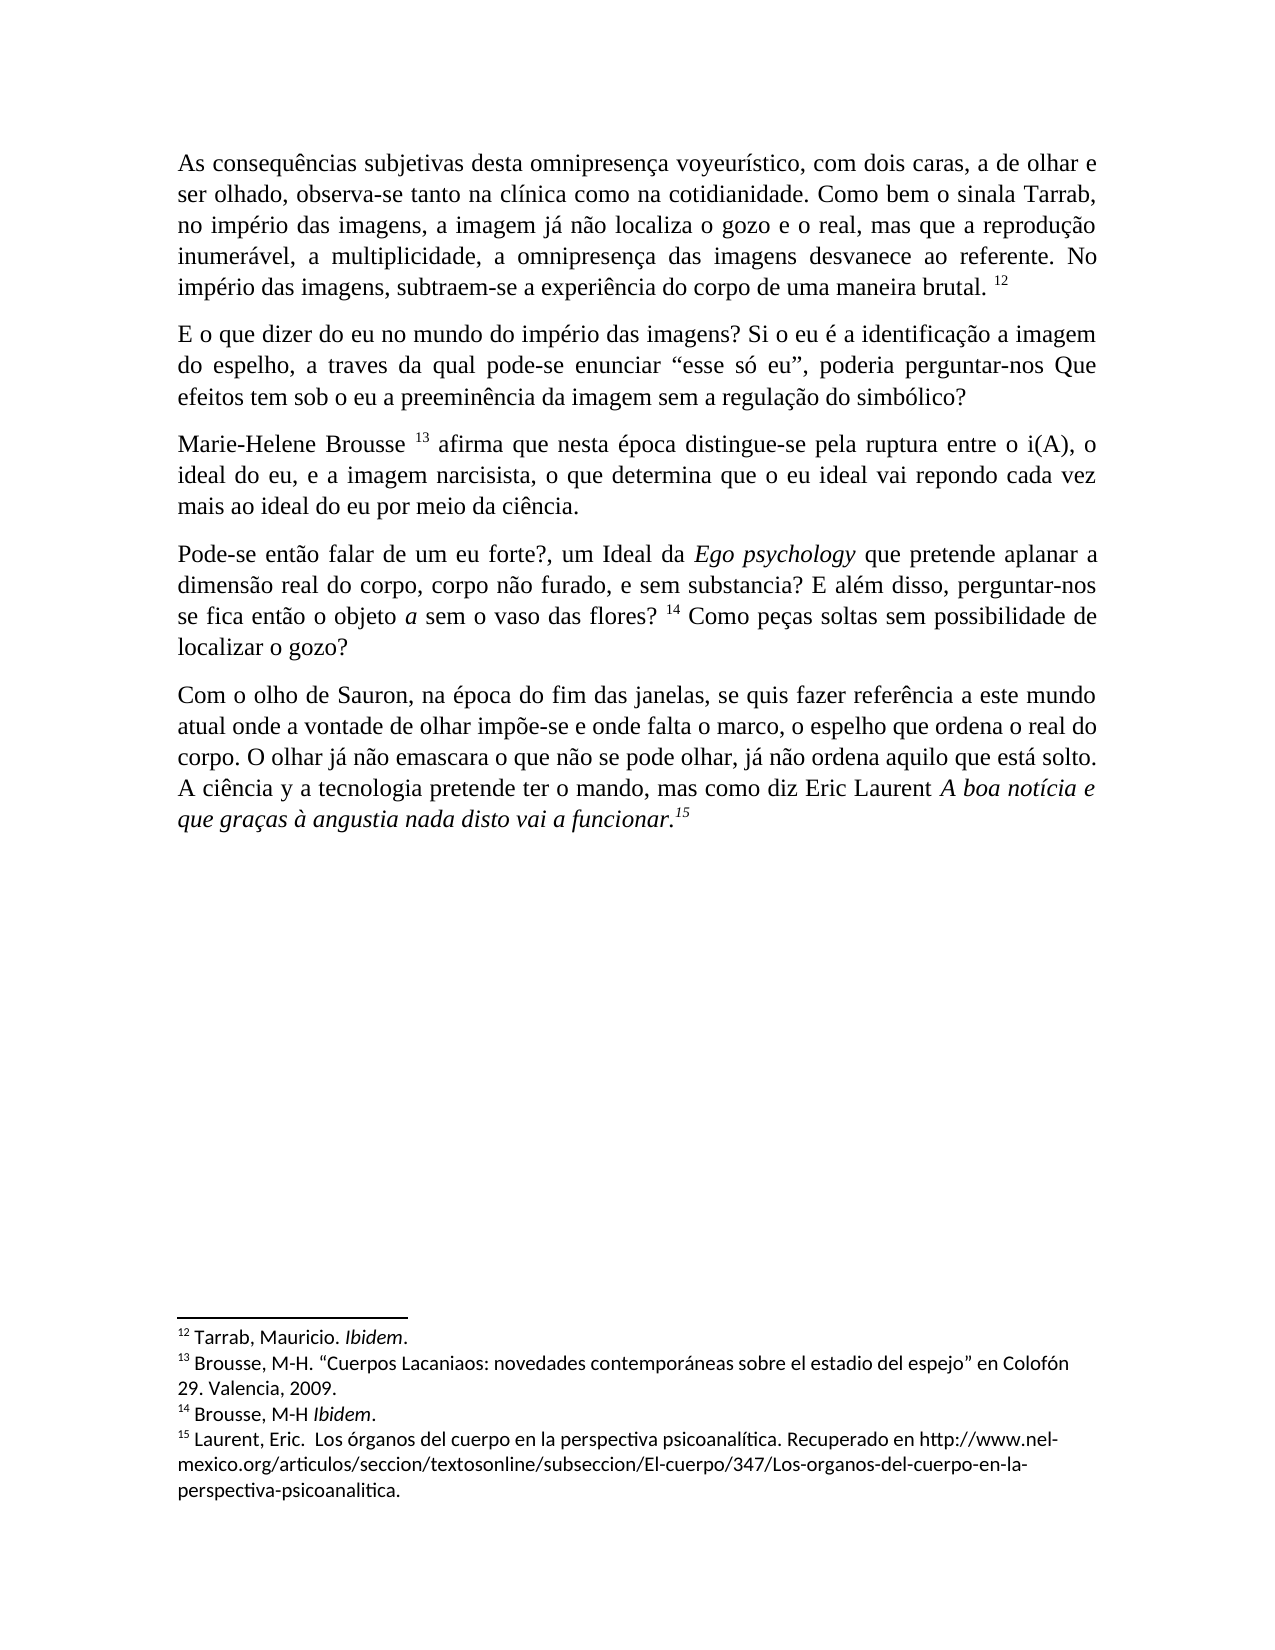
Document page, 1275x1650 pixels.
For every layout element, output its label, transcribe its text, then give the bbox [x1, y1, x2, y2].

text Pode-se então falar de um eu forte?, um Ideal da Ego psychology que pretende aplanar a dimensão real do corpo, corpo não furado, e sem substancia? E além disso, perguntar-nos se fica então o objeto a sem o vaso das flores? Como peças soltas sem possibilidade de localizar o gozo? [177, 539, 1098, 570]
text Com o olho de Sauron, na época do fim das janelas, se quis fazer referência a este mundo atual onde a vontade de olhar impõe-se e onde falta o marco, o espelho que ordena o real do corpo. O olhar já não emascara o que não se pode olhar, já não ordena aquilo que está solto. A ciência y a tecnologia pretende ter o mando, mas como diz Eric Laurent A boa notícia e que graças à angustia nada disto vai a funcionar. [177, 771, 1098, 833]
text Pode-se então falar de um eu forte?, um Ideal da Ego psychology que pretende aplanar a dimensão real do corpo, corpo não furado, e sem substancia? E além disso, perguntar-nos se fica então o objeto a sem o vaso das flores? Como peças soltas sem possibilidade de localizar o gozo? [177, 599, 1098, 661]
text E o que dizer do eu no mundo do império das imagens? Si o eu é a identificação a imagem do espelho, a traves da qual pode-se enunciar “esse só eu”, poderia perguntar-nos Que efeitos tem sob o eu a preeminência da imagem sem a regulação do simbólico? [177, 319, 1098, 410]
text As consequências subjetivas desta omnipresença voyeurístico, com dois caras, a de olhar e ser olhado, observa-se tanto na clínica como na cotidianidade. Como bem o sinala Tarrab, no império das imagens, a imagem já não localiza o gozo e o real, mas que a reprodução inumerável, a multiplicidade, a omnipresença das imagens desvanece ao referente. No império das imagens, subtraem-se a experiência do corpo de uma maneira brutal. [177, 148, 1098, 301]
text Marie-Helene Brousse afirma que nesta época distingue-se pela ruptura entre o i(A), o ideal do eu, e a imagem narcisista, o que determina que o eu ideal vai repondo cada vez mais ao ideal do eu por meio da ciência. [177, 429, 1098, 520]
